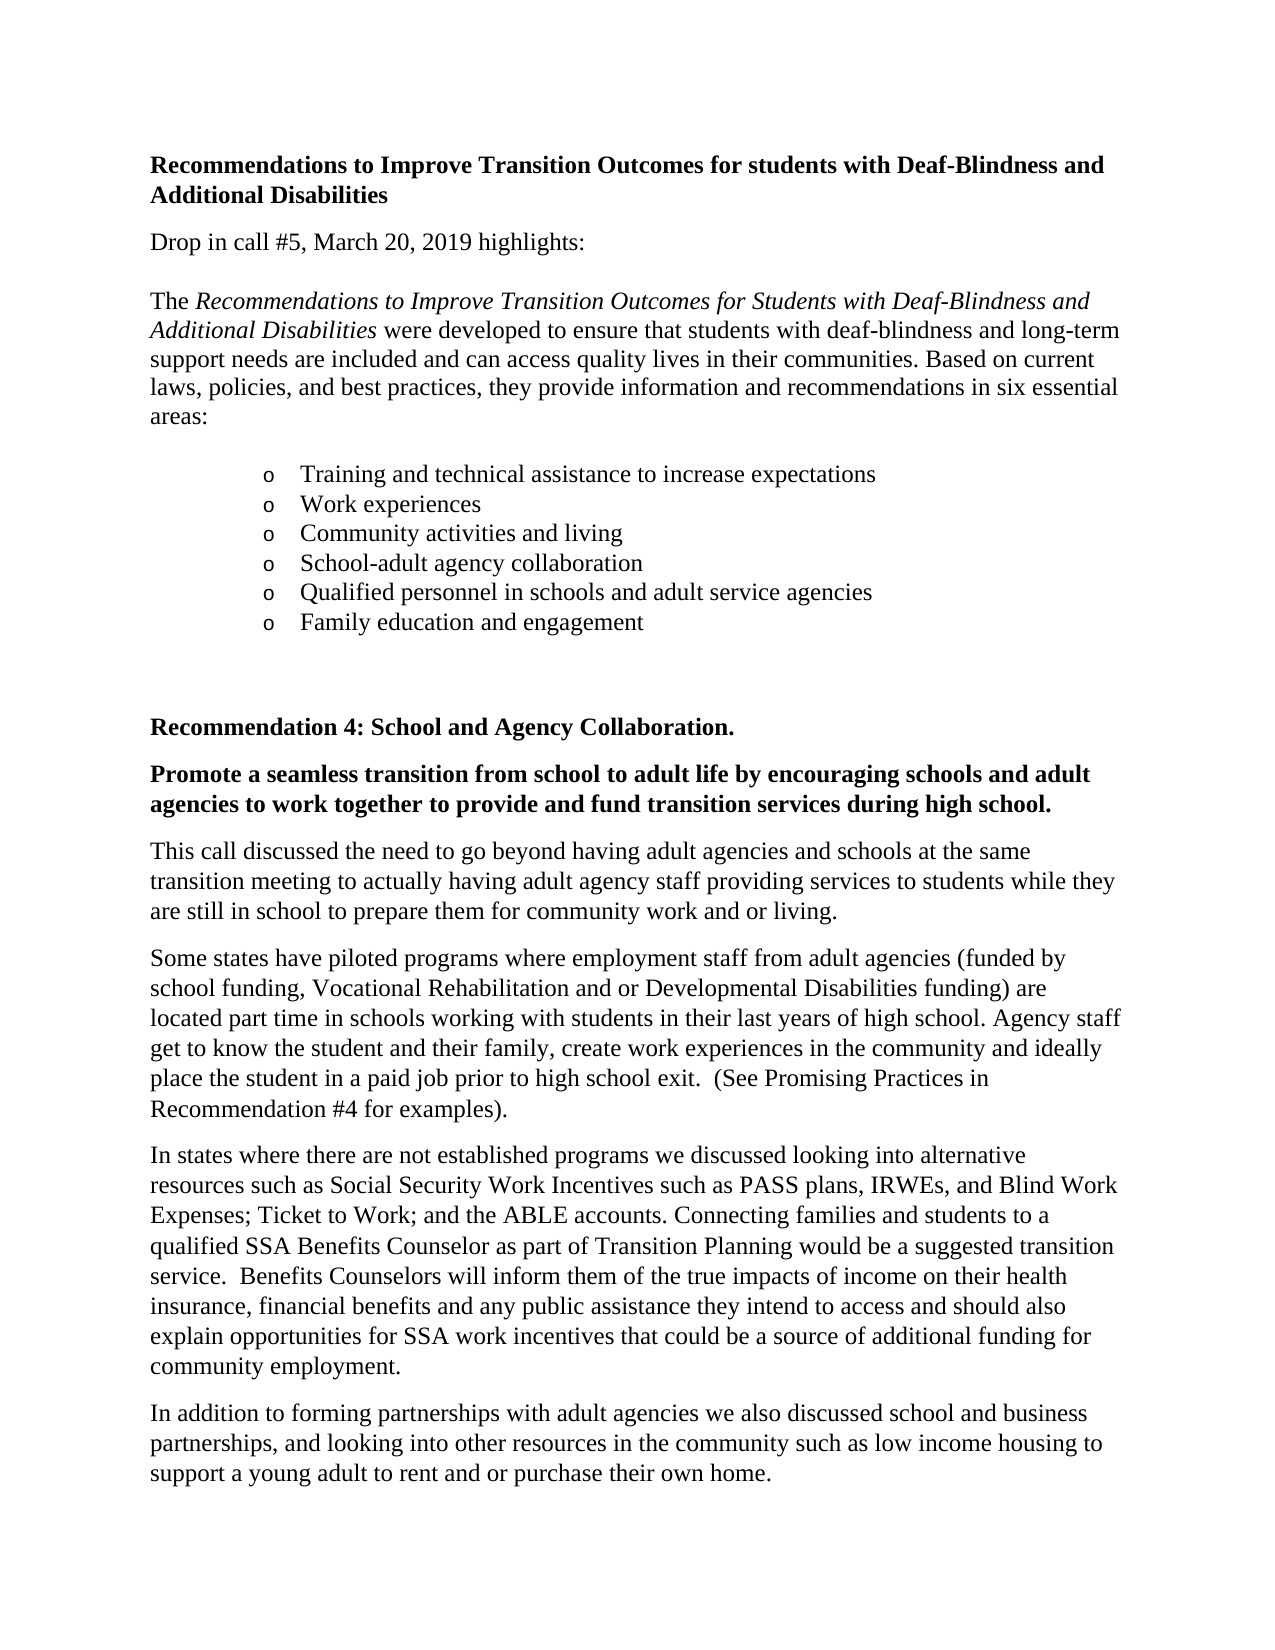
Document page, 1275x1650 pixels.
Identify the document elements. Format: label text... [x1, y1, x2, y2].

list Work experiences [262, 489, 1125, 518]
list School-adult agency collaboration [262, 548, 1125, 577]
text This call discussed the need to go beyond having adult agencies and schools at the same transition meeting to actually having adult agency staff providing services to students while they are still in school to prepare them for community work and or living. [150, 836, 1125, 925]
list Qualified personnel in schools and adult service agencies [262, 577, 1125, 607]
text Recommendations to Improve Transition Outcomes for students with Deaf-Blindness and Additional Disabilities [150, 150, 1125, 209]
text Some states have piloted programs where employment staff from adult agencies (funded by school funding, Vocational Rehabilitation and or Developmental Disabilities funding) are located part time in schools working with students in their last years of high school. Agency staff get to know the student and their family, create work experiences in the community and ideally place the student in a paid job prior to high school exit. (See Promising Practices in Recommendation #4 for examples). [150, 943, 1125, 1122]
text In addition to forming partnerships with adult agencies we also discussed school and business partnerships, and looking into other resources in the community such as low income housing to support a young adult to rent and or purchase their own home. [150, 1398, 1125, 1487]
text The Recommendations to Improve Transition Outcomes for Students with Deaf-Blindness and Additional Disabilities were developed to ensure that students with deaf-blindness and long-term support needs are included and can access quality lives in their communities. Based on current laws, policies, and best practices, they provide information and recommendations in six essential areas: [150, 286, 1125, 430]
list Training and technical assistance to increase expectations [262, 459, 1125, 489]
text Promote a seamless transition from school to adult life by encouraging schools and adult agencies to work together to provide and fund transition services during high school. [150, 759, 1125, 818]
text Recommendation 4: School and Agency Collaboration. [150, 712, 1125, 741]
text In states where there are not established programs we discussed looking into alternative resources such as Social Security Work Incentives such as PASS plans, IRWEs, and Blind Work Expenses; Ticket to Work; and the ABLE accounts. Connecting families and students to a qualified SSA Benefits Counselor as part of Transition Planning would be a suggested transition service. Benefits Counselors will inform them of the true impacts of income on their health insurance, financial benefits and any public assistance they intend to access and should also explain opportunities for SSA work incentives that could be a source of additional funding for community employment. [150, 1140, 1125, 1380]
list Community activities and living [262, 518, 1125, 548]
text Drop in call #5, March 20, 2019 highlights: [150, 227, 1125, 256]
list Family education and engagement [262, 607, 1125, 637]
